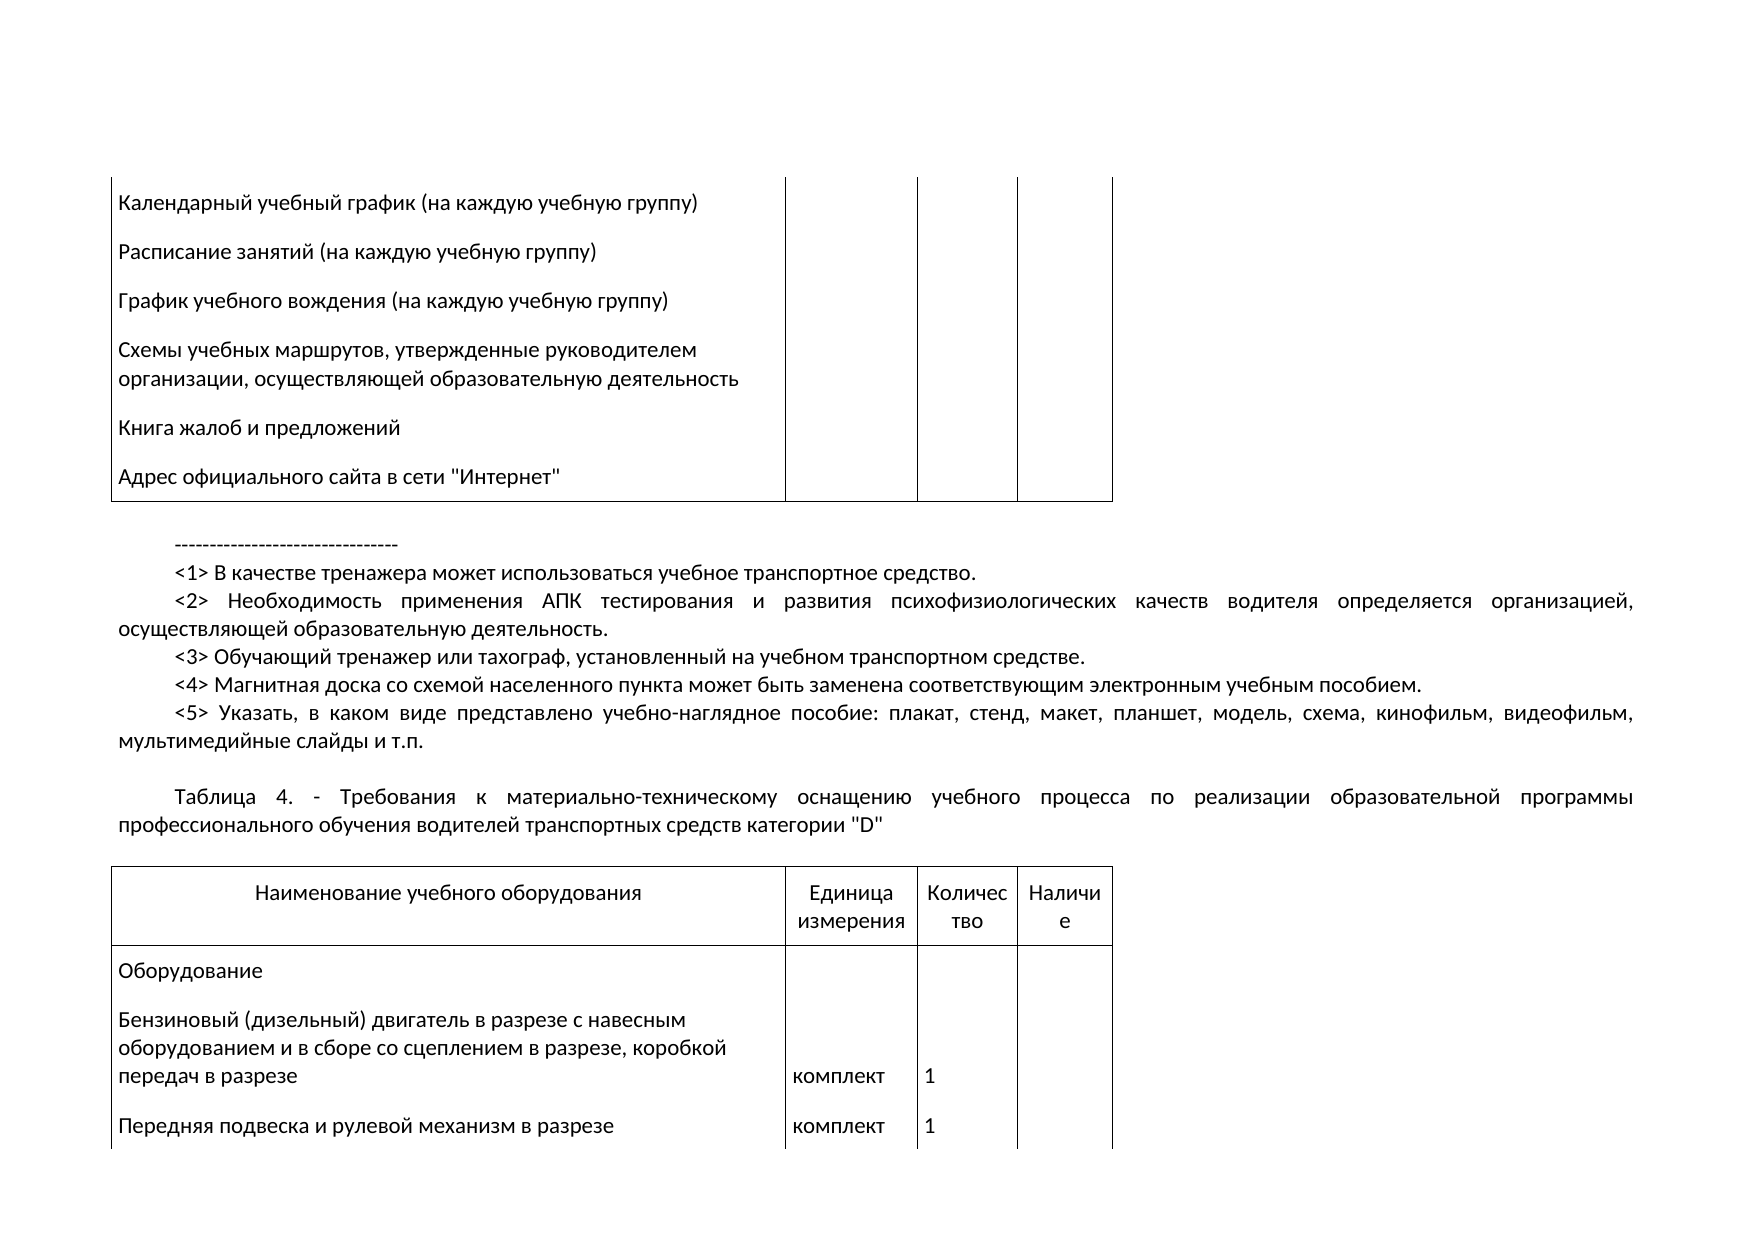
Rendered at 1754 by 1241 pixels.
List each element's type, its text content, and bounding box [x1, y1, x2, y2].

text <5> Указать, в каком виде представлено учебно-наглядное пособие: плакат, стенд, макет, планшет, модель, схема, кинофильм, видеофильм, мультимедийные слайды и т.п. [118, 698, 1636, 754]
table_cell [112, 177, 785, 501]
text <4> Магнитная доска со схемой населенного пункта может быть заменена соответствующим электронным учебным пособием. [118, 670, 1636, 698]
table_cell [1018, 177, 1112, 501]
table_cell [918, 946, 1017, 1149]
text <2> Необходимость применения АПК тестирования и развития психофизиологических качеств водителя определяется организацией, осуществляющей образовательную деятельность. [118, 586, 1636, 642]
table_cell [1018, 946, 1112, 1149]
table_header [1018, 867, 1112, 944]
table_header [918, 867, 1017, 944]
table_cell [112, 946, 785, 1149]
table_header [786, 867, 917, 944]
text <1> В качестве тренажера может использоваться учебное транспортное средство. [118, 558, 1636, 586]
text -------------------------------- [118, 530, 1636, 558]
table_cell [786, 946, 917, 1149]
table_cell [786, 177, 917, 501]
text <3> Обучающий тренажер или тахограф, установленный на учебном транспортном средстве. [118, 642, 1636, 670]
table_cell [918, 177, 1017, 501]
text Таблица 4. - Требования к материально-техническому оснащению учебного процесса по реализации образовательной программы профессионального обучения водителей транспортных средств категории "D" [118, 782, 1636, 838]
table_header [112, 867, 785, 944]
